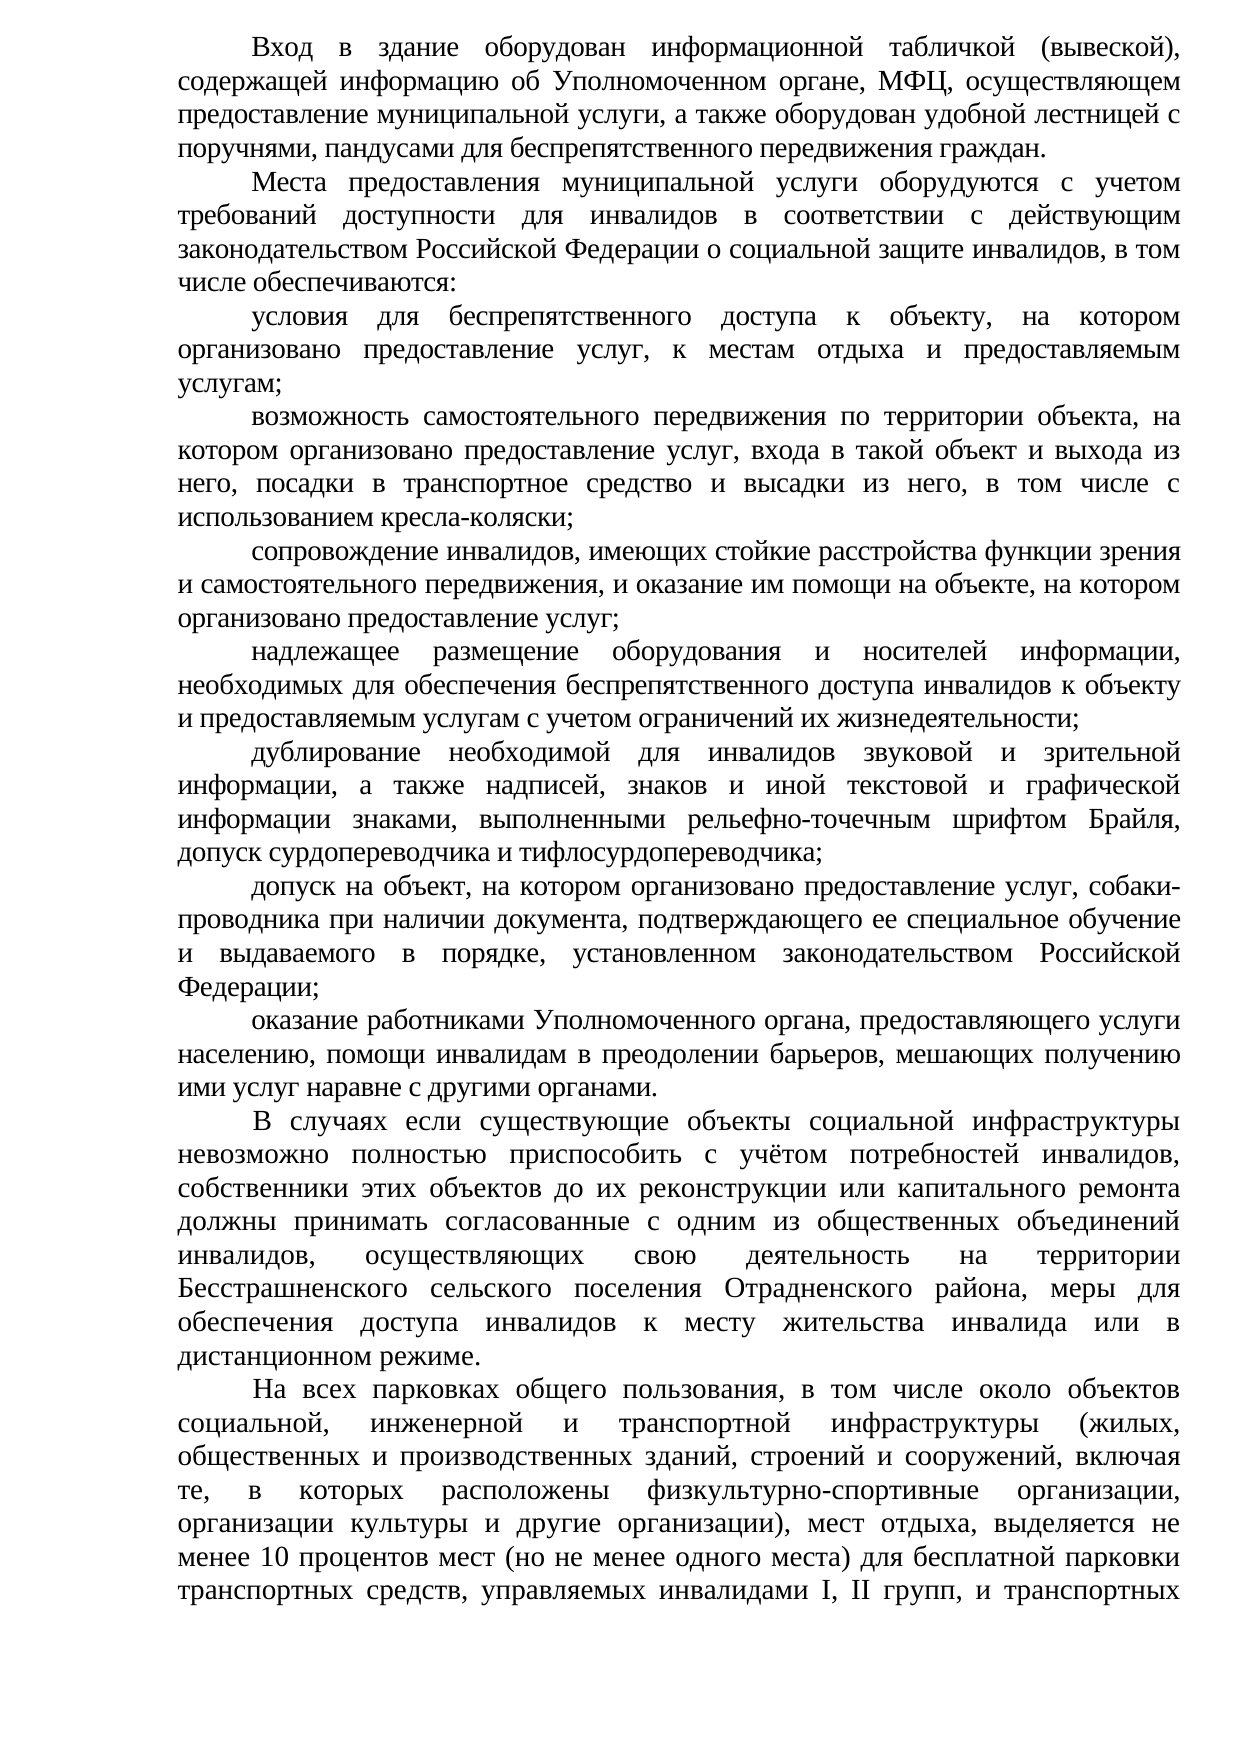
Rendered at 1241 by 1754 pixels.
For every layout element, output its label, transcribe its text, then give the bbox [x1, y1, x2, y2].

text допуск на объект, на котором организовано предоставление услуг, собаки-проводника при наличии документа, подтверждающего ее специальное обучение и выдаваемого в порядке, установленном законодательством Российской Федерации; [177, 868, 1181, 1002]
text оказание работниками Уполномоченного органа, предоставляющего услуги населению, помощи инвалидам в преодолении барьеров, мешающих получению ими услуг наравне с другими органами. [177, 1002, 1181, 1103]
text Вход в здание оборудован информационной табличкой (вывеской), содержащей информацию об Уполномоченном органе, МФЦ, осуществляющем предоставление муниципальной услуги, а также оборудован удобной лестницей с поручнями, пандусами для беспрепятственного передвижения граждан. [177, 29, 1181, 164]
text сопровождение инвалидов, имеющих стойкие расстройства функции зрения и самостоятельного передвижения, и оказание им помощи на объекте, на котором организовано предоставление услуг; [177, 533, 1181, 633]
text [177, 1371, 1181, 1606]
text возможность самостоятельного передвижения по территории объекта, на котором организовано предоставление услуг, входа в такой объект и выхода из него, посадки в транспортное средство и высадки из него, в том числе с использованием кресла-коляски; [177, 398, 1181, 533]
text дублирование необходимой для инвалидов звуковой и зрительной информации, а также надписей, знаков и иной текстовой и графической информации знаками, выполненными рельефно-точечным шрифтом Брайля, допуск сурдопереводчика и тифлосурдопереводчика; [177, 734, 1181, 868]
text условия для беспрепятственного доступа к объекту, на котором организовано предоставление услуг, к местам отдыха и предоставляемым услугам; [177, 298, 1181, 398]
text Места предоставления муниципальной услуги оборудуются с учетом требований доступности для инвалидов в соответствии с действующим законодательством Российской Федерации о социальной защите инвалидов, в том числе обеспечиваются: [177, 164, 1181, 298]
text В случаях если существующие объекты социальной инфраструктуры невозможно полностью приспособить с учётом потребностей инвалидов, собственники этих объектов до их реконструкции или капитального ремонта должны принимать согласованные с одним из общественных объединений инвалидов, осуществляющих свою деятельность на территории Бесстрашненского сельского поселения Отрадненского района, меры для обеспечения доступа инвалидов к месту жительства инвалида или в дистанционном режиме. [177, 1103, 1181, 1371]
text надлежащее размещение оборудования и носителей информации, необходимых для обеспечения беспрепятственного доступа инвалидов к объекту и предоставляемым услугам с учетом ограничений их жизнедеятельности; [177, 633, 1181, 734]
